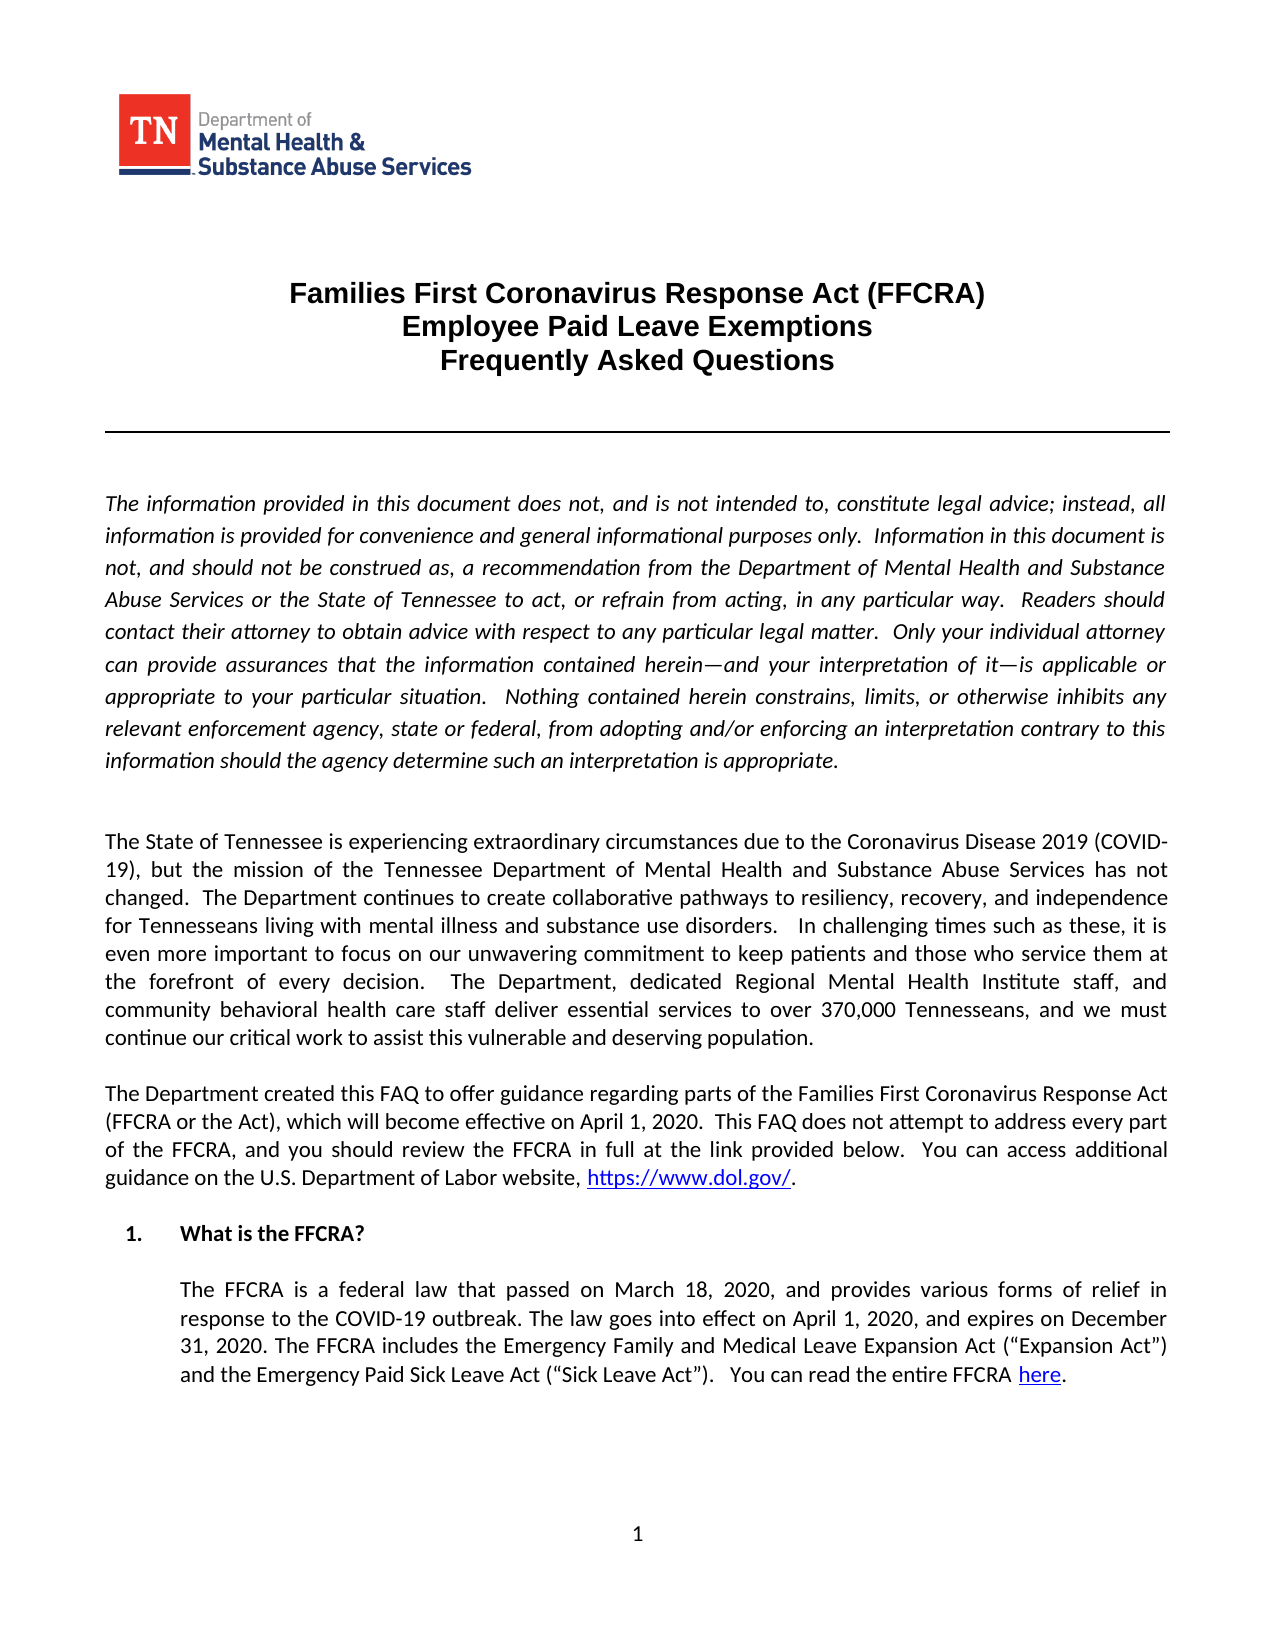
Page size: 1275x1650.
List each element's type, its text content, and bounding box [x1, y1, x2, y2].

text Families First Coronavirus Response Act (FFCRA) [105, 276, 1170, 309]
picture [105, 75, 485, 195]
text Employee Paid Leave Exemptions [105, 309, 1170, 343]
text The State of Tennessee is experiencing extraordinary circumstances due to the Coronavirus Disease 2019 (COVID-19), but the mission of the Tennessee Department of Mental Health and Substance Abuse Services has not changed. The Department continues to create collaborative pathways to resiliency, recovery, and independence for Tennesseans living with mental illness and substance use disorders. In challenging times such as these, it is even more important to focus on our unwavering commitment to keep patients and those who service them at the forefront of every decision. The Department, dedicated Regional Mental Health Institute staff, and community behavioral health care staff deliver essential services to over 370,000 Tennesseans, and we must continue our critical work to assist this vulnerable and deserving population. [105, 827, 1170, 1051]
list What is the FFCRA? [142, 1219, 1170, 1248]
text Frequently Asked Questions [105, 343, 1170, 376]
text The FFCRA is a federal law that passed on March 18, 2020, and provides various forms of relief in response to the COVID-19 outbreak. The law goes into effect on April 1, 2020, and expires on December 31, 2020. The FFCRA includes the Emergency Family and Medical Leave Expansion Act (“Expansion Act”) and the Emergency Paid Sick Leave Act (“Sick Leave Act”). You can read the entire FFCRA here. [180, 1276, 1170, 1388]
text The Department created this FAQ to offer guidance regarding parts of the Families First Coronavirus Response Act (FFCRA or the Act), which will become effective on April 1, 2020. This FAQ does not attempt to address every part of the FFCRA, and you should review the FFCRA in full at the link provided below. You can access additional guidance on the U.S. Department of Labor website, https://www.dol.gov/. [105, 1079, 1170, 1192]
text The information provided in this document does not, and is not intended to, constitute legal advice; instead, all information is provided for convenience and general informational purposes only. Information in this document is not, and should not be construed as, a recommendation from the Department of Mental Health and Substance Abuse Services or the State of Tennessee to act, or refrain from acting, in any particular way. Readers should contact their attorney to obtain advice with respect to any particular legal matter. Only your individual attorney can provide assurances that the information contained herein—and your interpretation of it—is applicable or appropriate to your particular situation. Nothing contained herein constrains, limits, or otherwise inhibits any relevant enforcement agency, state or federal, from adopting and/or enforcing an interpretation contrary to this information should the agency determine such an interpretation is appropriate. [105, 489, 1170, 774]
